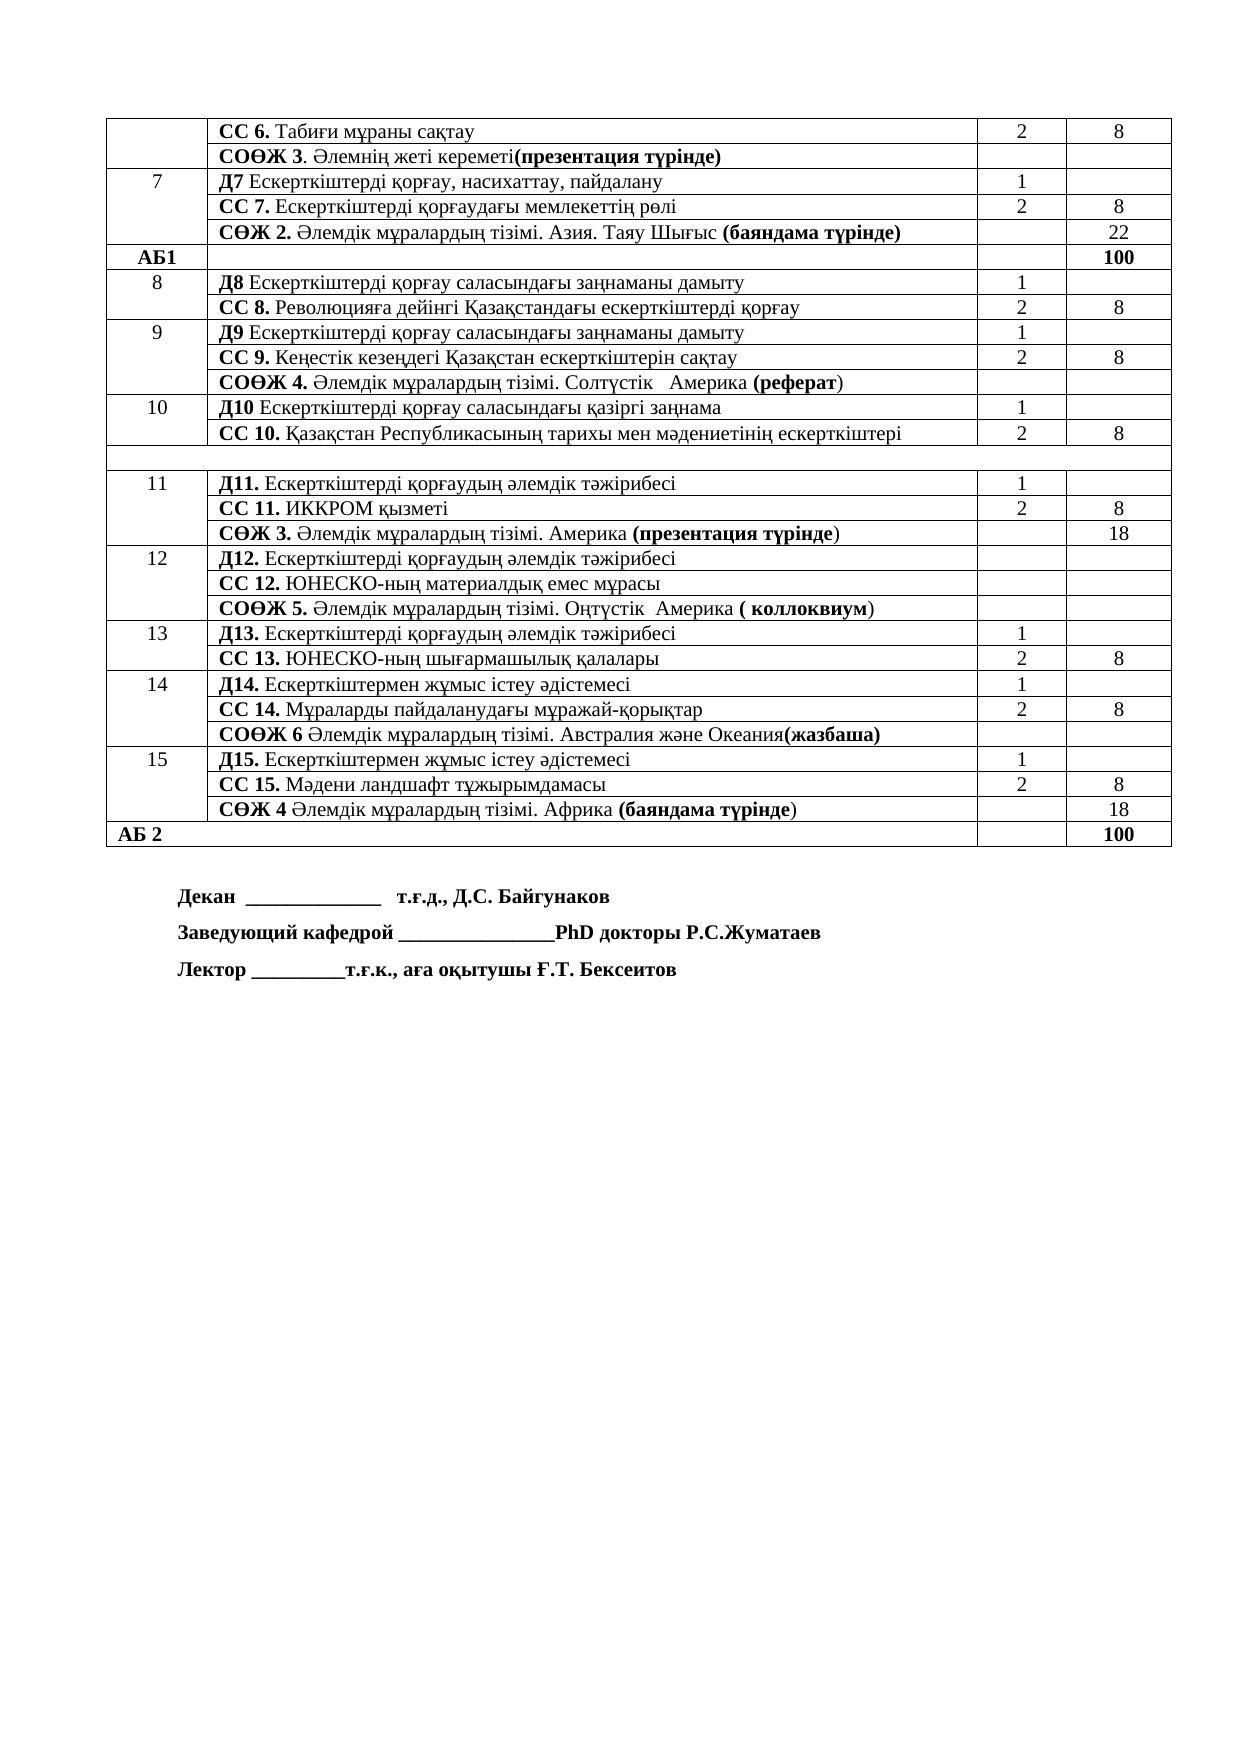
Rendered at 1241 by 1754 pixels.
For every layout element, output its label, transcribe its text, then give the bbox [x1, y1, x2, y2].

table_cell 8 [1067, 496, 1171, 520]
table_cell СС 8. Революцияға дейінгі Қазақстандағы ескерткіштерді қорғау [208, 295, 977, 319]
table_cell СС 6. Табиғи мұраны сақтау [208, 119, 977, 143]
table_cell СӨЖ 2. Әлемдік мұралардың тізімі. Азия. Таяу Шығыс (баяндама түрінде) [208, 220, 977, 244]
table_cell СС 11. ИККРОМ қызметі [208, 496, 977, 520]
table_cell [1067, 144, 1171, 168]
table_cell Д11. Ескерткіштерді қорғаудың әлемдік тәжірибесі [208, 471, 977, 495]
table_cell [1067, 320, 1171, 344]
table_cell СОӨЖ 6 Әлемдік мұралардың тізімі. Австралия және Океания(жазбаша) [208, 722, 977, 746]
table_cell СС 13. ЮНЕСКО-ның шығармашылық қалалары [208, 646, 977, 670]
text Заведующий кафедрой _______________PhD докторы Р.С.Жуматаев [177, 920, 1152, 944]
table_cell 2 [978, 697, 1066, 721]
table_cell [208, 245, 977, 269]
table_cell [1067, 270, 1171, 294]
table_cell 6 [107, 119, 207, 168]
table_cell СОӨЖ 4. Әлемдік мұралардың тізімі. Солтүстік Америка (реферат) [208, 370, 977, 394]
table_cell 8 [1067, 195, 1171, 218]
table_cell Д12. Ескерткіштерді қорғаудың әлемдік тәжірибесі [208, 546, 977, 570]
table_cell 1 [978, 395, 1066, 419]
table_cell 8 [1067, 772, 1171, 796]
table_cell [1067, 471, 1171, 495]
table_cell [1067, 747, 1171, 771]
table_cell 8 [107, 270, 207, 319]
table_cell 8 [1067, 646, 1171, 670]
table_cell Д7 Ескерткіштерді қорғау, насихаттау, пайдалану [208, 169, 977, 193]
table_cell 8 [1067, 345, 1171, 369]
table_cell 1 [978, 621, 1066, 645]
table_cell 9 [107, 320, 207, 394]
table_cell 8 [1067, 295, 1171, 319]
table_cell СС 9. Кеңестік кезеңдегі Қазақстан ескерткіштерін сақтау [208, 345, 977, 369]
table_cell Д14. Ескерткіштермен жұмыс істеу әдістемесі [208, 671, 977, 696]
table_cell 2 [978, 195, 1066, 218]
table_cell 8 [1067, 420, 1171, 444]
table_cell [1067, 395, 1171, 419]
table_cell [1067, 370, 1171, 394]
table_cell 15 [107, 747, 207, 821]
table_cell 100 [1067, 822, 1171, 846]
table_cell [1067, 571, 1171, 595]
table_cell Д13. Ескерткіштерді қорғаудың әлемдік тәжірибесі [208, 621, 977, 645]
table_cell 2 [978, 772, 1066, 796]
table_cell 1 [978, 270, 1066, 294]
table_cell [1067, 596, 1171, 620]
table_cell 1 [978, 169, 1066, 193]
table_cell 1 [978, 471, 1066, 495]
table_cell [1067, 722, 1171, 746]
table_cell 8 [1067, 119, 1171, 143]
table_cell 1 [978, 671, 1066, 696]
table_cell [1067, 169, 1171, 193]
table_cell 18 [1067, 797, 1171, 821]
table_cell [978, 370, 1066, 394]
table_cell [978, 722, 1066, 746]
table_cell 2 [978, 646, 1066, 670]
table_cell 8 [1067, 697, 1171, 721]
table_cell Д8 Ескерткіштерді қорғау саласындағы заңнаманы дамыту [208, 270, 977, 294]
table_cell 18 [1067, 521, 1171, 545]
table_cell [978, 797, 1066, 821]
table_cell 13 [107, 621, 207, 670]
table_cell [978, 245, 1066, 269]
table_cell СС 15. Мәдени ландшафт тұжырымдамасы [208, 772, 977, 796]
table_cell [978, 822, 1066, 846]
table_cell Д15. Ескерткіштермен жұмыс істеу әдістемесі [208, 747, 977, 771]
table_cell [978, 220, 1066, 244]
table_cell 2 [978, 420, 1066, 444]
table_cell 11 [107, 471, 207, 545]
table_cell 1 [978, 320, 1066, 344]
table_cell Д10 Ескерткіштерді қорғау саласындағы қазіргі заңнама [208, 395, 977, 419]
table_cell СОӨЖ 3. Әлемнің жеті кереметі(презентация түрінде) [208, 144, 977, 168]
table_cell СӨЖ 4 Әлемдік мұралардың тізімі. Африка (баяндама түрінде) [208, 797, 977, 821]
table_cell [978, 521, 1066, 545]
table_cell [107, 446, 1171, 469]
table_cell [978, 144, 1066, 168]
table_cell 14 [107, 671, 207, 746]
table_cell 22 [1067, 220, 1171, 244]
table_cell 7 [107, 169, 207, 244]
table_cell 2 [978, 295, 1066, 319]
table_cell СС 10. Қазақстан Республикасының тарихы мен мәдениетінің ескерткіштері [208, 420, 977, 444]
table_cell [978, 546, 1066, 570]
table_cell 10 [107, 395, 207, 444]
table_cell [1067, 621, 1171, 645]
table_cell 2 [978, 119, 1066, 143]
table_cell [978, 571, 1066, 595]
table_cell 2 [978, 496, 1066, 520]
table_cell СС 12. ЮНЕСКО-ның материалдық емес мұрасы [208, 571, 977, 595]
table_cell АБ1 [107, 245, 207, 269]
table_cell АБ 2 [107, 822, 977, 846]
table_cell [1067, 546, 1171, 570]
text Лектор _________т.ғ.к., аға оқытушы Ғ.Т. Бексеитов [177, 957, 1152, 981]
table_cell 12 [107, 546, 207, 620]
table_cell СС 14. Мұраларды пайдаланудағы мұражай-қорықтар [208, 697, 977, 721]
table_cell СОӨЖ 5. Әлемдік мұралардың тізімі. Оңтүстік Америка ( коллоквиум) [208, 596, 977, 620]
table_cell 1 [978, 747, 1066, 771]
table_cell СӨЖ 3. Әлемдік мұралардың тізімі. Америка (презентация түрінде) [208, 521, 977, 545]
table_cell [1067, 671, 1171, 696]
table_cell 2 [978, 345, 1066, 369]
table_cell [978, 596, 1066, 620]
text Декан _____________ т.ғ.д., Д.С. Байгунаков [177, 884, 1152, 908]
table_cell Д9 Ескерткіштерді қорғау саласындағы заңнаманы дамыту [208, 320, 977, 344]
table_cell СС 7. Ескерткіштерді қорғаудағы мемлекеттің рөлі [208, 195, 977, 218]
table_cell 100 [1067, 245, 1171, 269]
